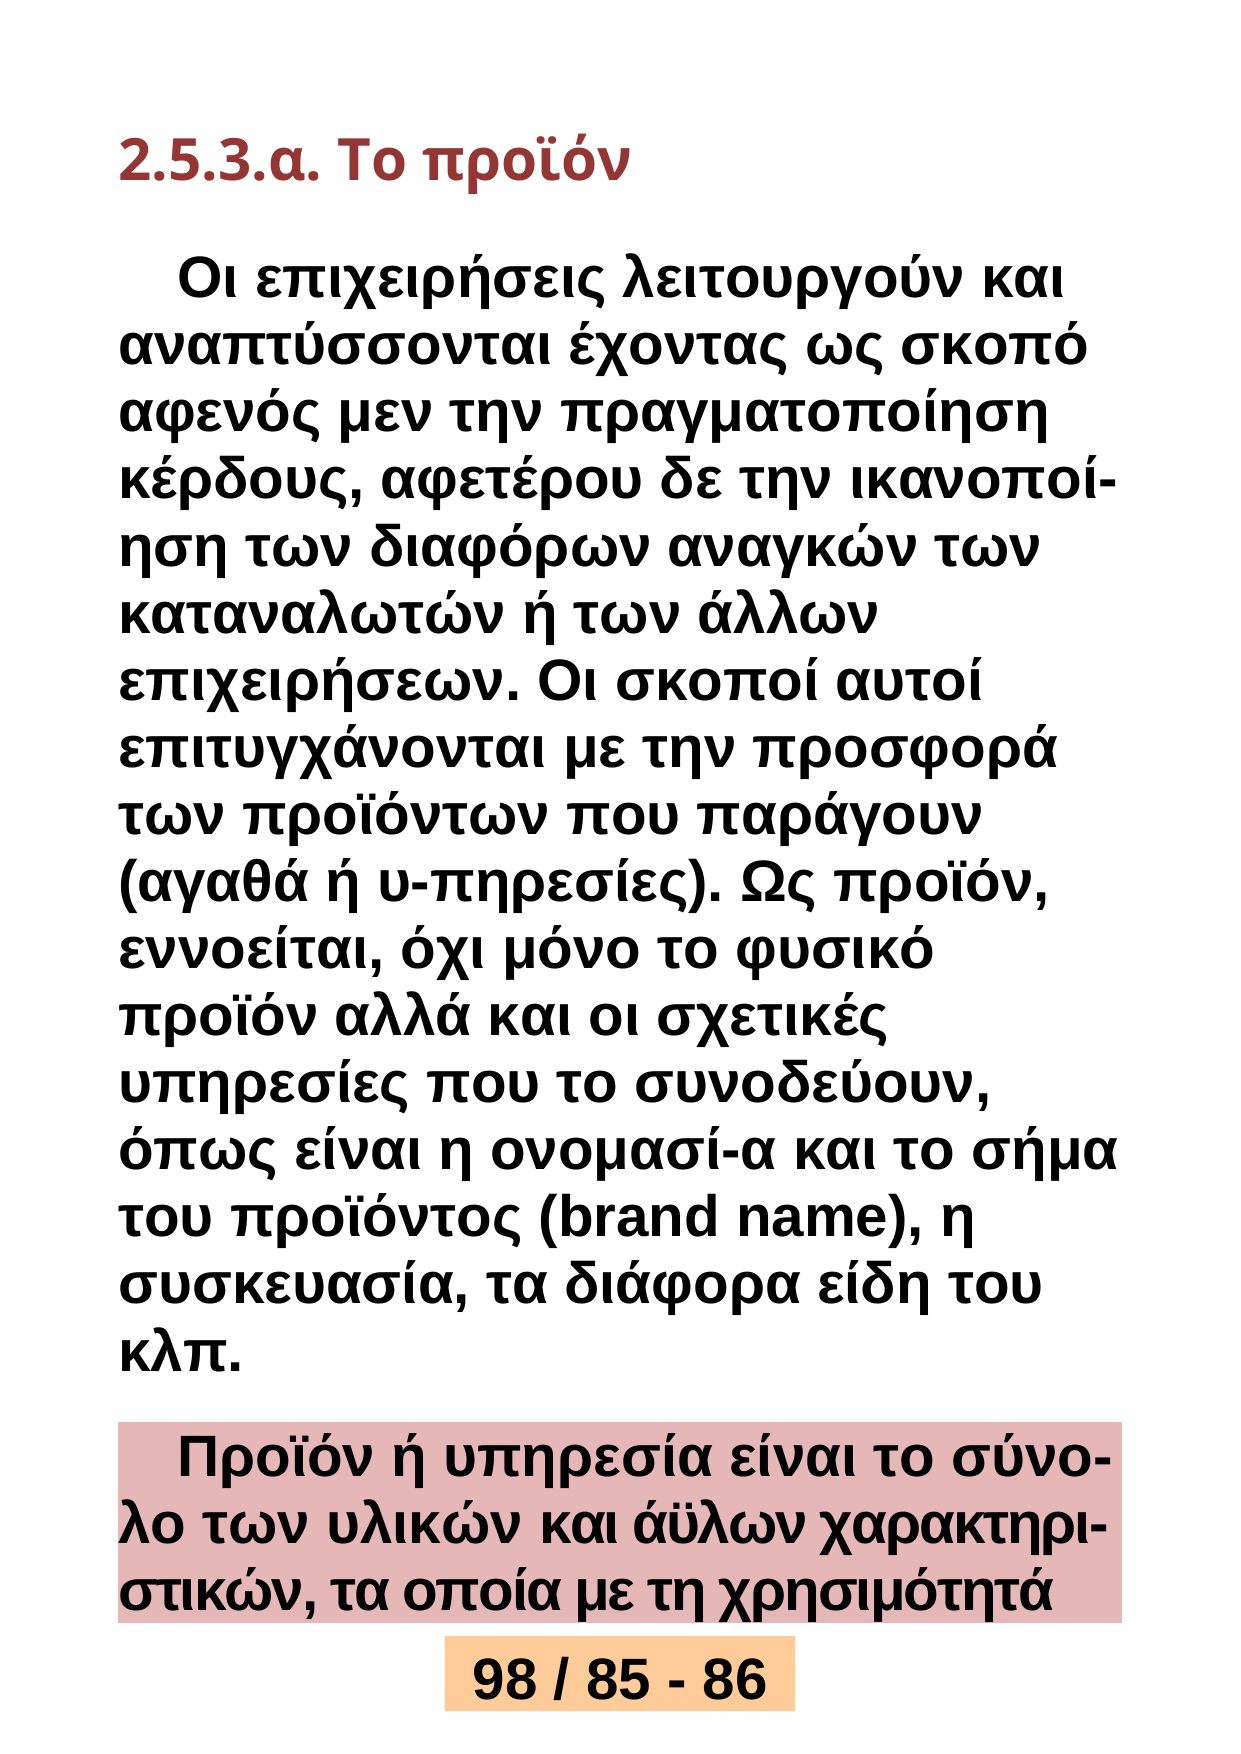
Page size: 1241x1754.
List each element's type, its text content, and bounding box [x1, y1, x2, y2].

text 2.5.3.α. Το προϊόν [118, 118, 1122, 198]
text Οι επιχειρήσεις λειτουργούν και αναπτύσσονται έχοντας ως σκοπό αφενός μεν την πραγματοποίηση κέρδους, αφετέρου δε την ικανοποί-ηση των διαφόρων αναγκών των καταναλωτών ή των άλλων επιχειρήσεων. Οι σκοποί αυτοί επιτυγχάνονται με την προσφορά των προϊόντων που παράγουν (αγαθά ή υ-πηρεσίες). Ως προϊόν, εννοείται, όχι μόνο το φυσικό προϊόν αλλά και οι σχετικές υπηρεσίες που το συνοδεύουν, όπως είναι η ονομασί-α και το σήμα του προϊόντος (brand name), η συσκευασία, τα διάφορα είδη του κλπ. [118, 243, 1122, 1383]
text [118, 1422, 1122, 1623]
